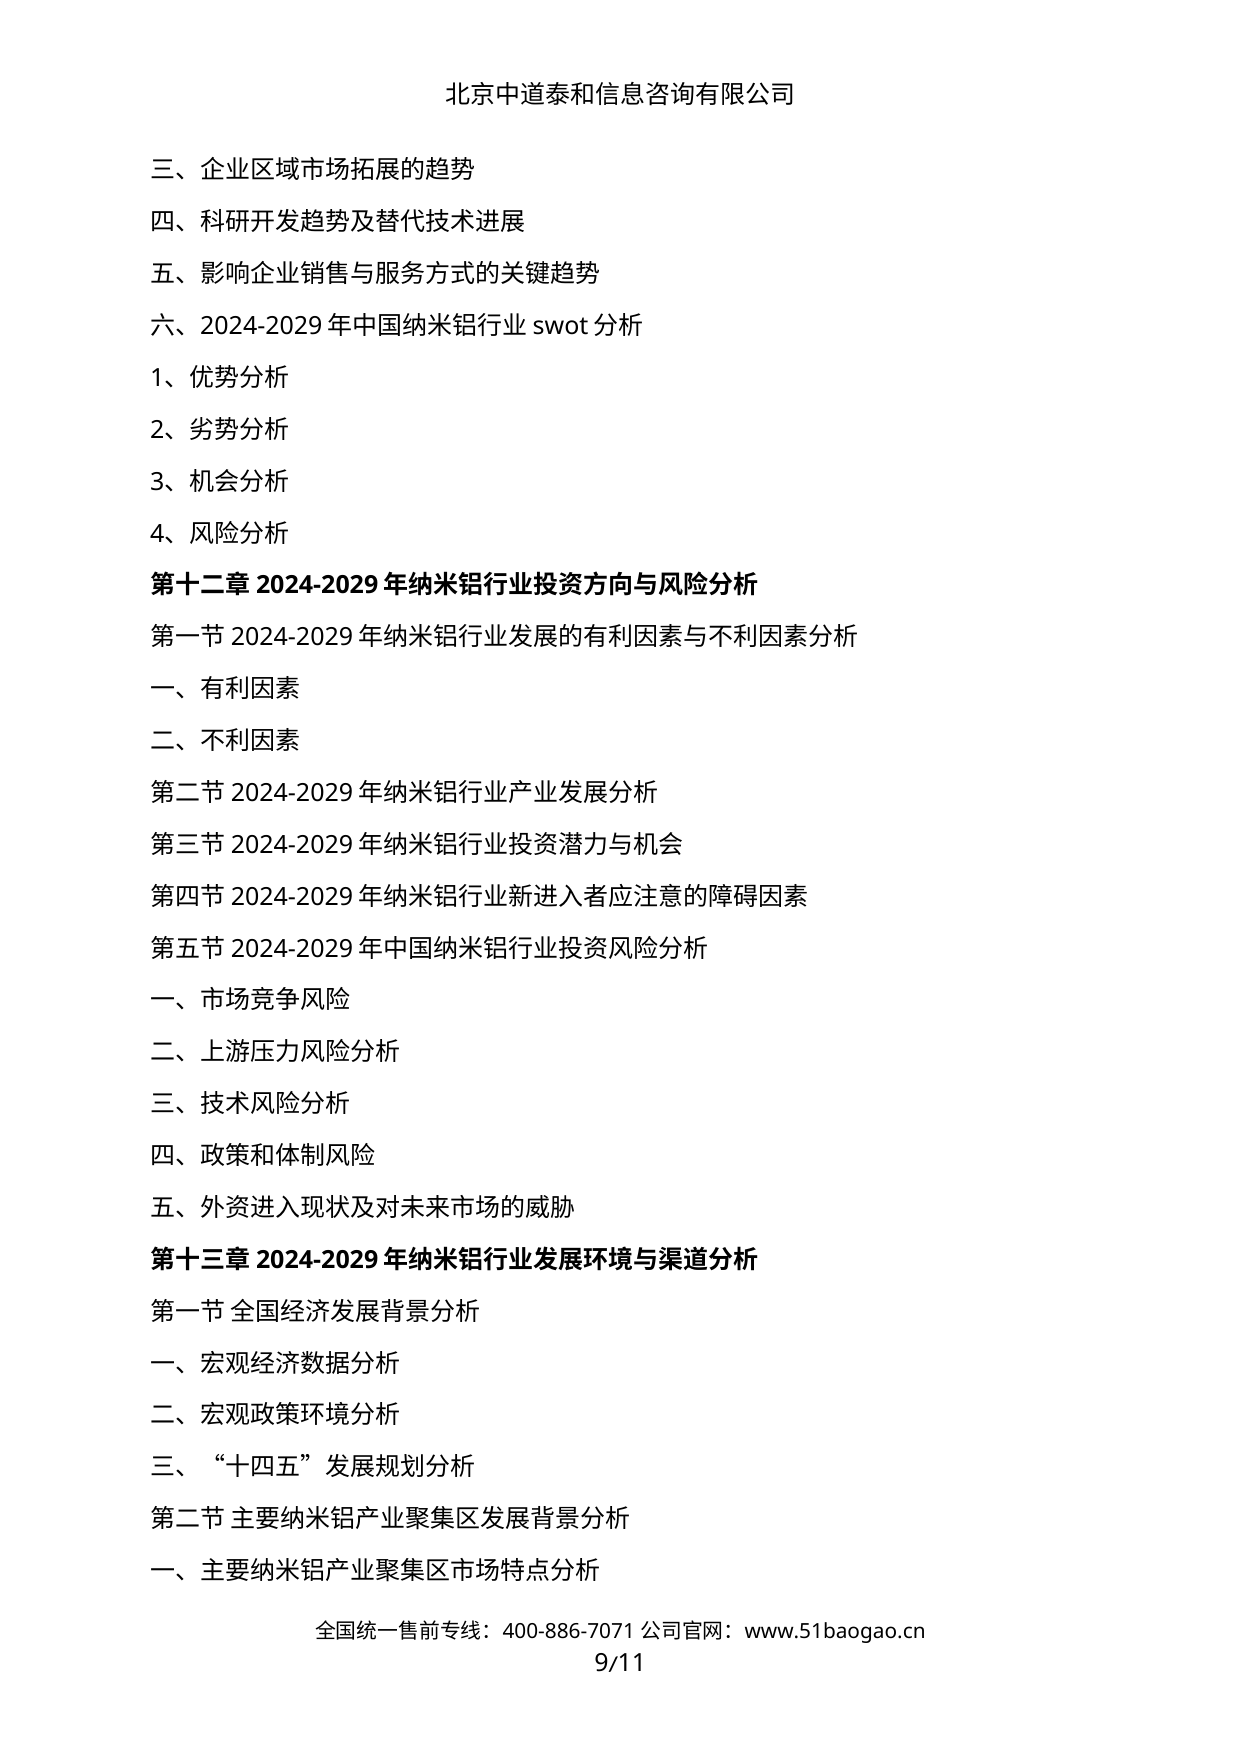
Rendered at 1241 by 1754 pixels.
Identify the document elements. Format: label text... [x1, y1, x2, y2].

text 六、2024-2029年中国纳米铝行业swot分析 [150, 306, 1090, 342]
text 第三节 2024-2029年纳米铝行业投资潜力与机会 [150, 824, 1090, 861]
text 3、机会分析 [150, 461, 1090, 497]
text 一、有利因素 [150, 669, 1090, 705]
text 四、政策和体制风险 [150, 1136, 1090, 1172]
text 第四节 2024-2029年纳米铝行业新进入者应注意的障碍因素 [150, 876, 1090, 912]
text 第一节 2024-2029年纳米铝行业发展的有利因素与不利因素分析 [150, 617, 1090, 653]
text 第十二章 2024-2029年纳米铝行业投资方向与风险分析 [150, 565, 1090, 601]
text 四、科研开发趋势及替代技术进展 [150, 202, 1090, 238]
text 第一节 全国经济发展背景分析 [150, 1291, 1090, 1327]
text 三、技术风险分析 [150, 1084, 1090, 1120]
text 一、市场竞争风险 [150, 980, 1090, 1016]
text 一、主要纳米铝产业聚集区市场特点分析 [150, 1551, 1090, 1587]
text 三、企业区域市场拓展的趋势 [150, 150, 1090, 186]
text 五、影响企业销售与服务方式的关键趋势 [150, 254, 1090, 290]
text 二、上游压力风险分析 [150, 1032, 1090, 1068]
text 第二节 2024-2029年纳米铝行业产业发展分析 [150, 772, 1090, 809]
text 4、风险分析 [150, 513, 1090, 549]
text 一、宏观经济数据分析 [150, 1343, 1090, 1379]
text 第二节 主要纳米铝产业聚集区发展背景分析 [150, 1499, 1090, 1535]
text 第十三章 2024-2029年纳米铝行业发展环境与渠道分析 [150, 1239, 1090, 1276]
text 五、外资进入现状及对未来市场的威胁 [150, 1187, 1090, 1224]
text 第五节 2024-2029年中国纳米铝行业投资风险分析 [150, 928, 1090, 964]
text 三、“十四五”发展规划分析 [150, 1447, 1090, 1483]
text 二、不利因素 [150, 721, 1090, 757]
text 1、优势分析 [150, 357, 1090, 394]
text 二、宏观政策环境分析 [150, 1395, 1090, 1431]
text 2、劣势分析 [150, 409, 1090, 446]
